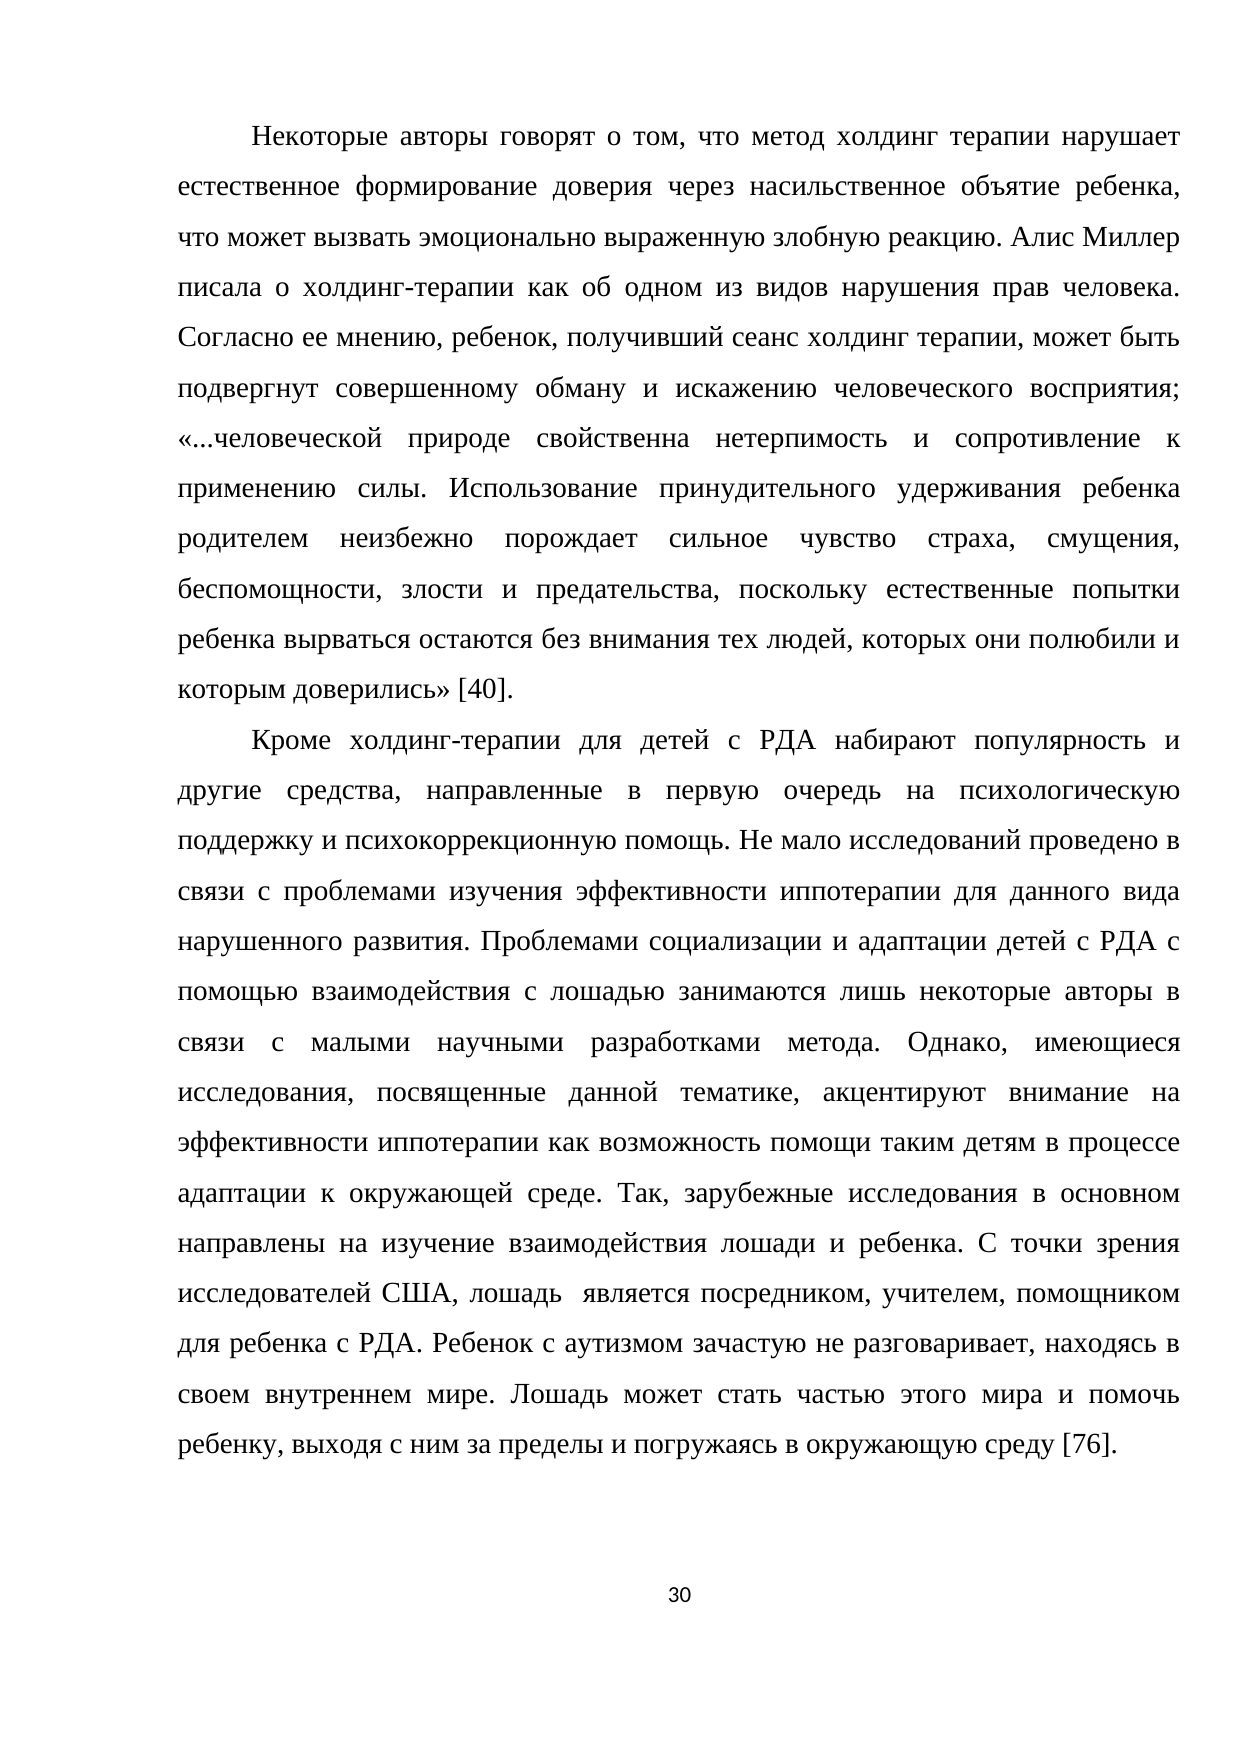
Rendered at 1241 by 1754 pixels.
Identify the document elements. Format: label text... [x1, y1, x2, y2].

text Кроме холдинг-терапии для детей с РДА набирают популярность и другие средства, направленные в первую очередь на психологическую поддержку и психокоррекционную помощь. Не мало исследований проведено в связи с проблемами изучения эффективности иппотерапии для данного вида нарушенного развития. Проблемами социализации и адаптации детей с РДА с помощью взаимодействия с лошадью занимаются лишь некоторые авторы в связи с малыми научными разработками метода. Однако, имеющиеся исследования, посвященные данной тематике, акцентируют внимание на эффективности иппотерапии как возможность помощи таким детям в процессе адаптации к окружающей среде. Так, зарубежные исследования в основном направлены на изучение взаимодействия лошади и ребенка. С точки зрения исследователей США, лошадь является посредником, учителем, помощником для ребенка с РДА. Ребенок с аутизмом зачастую не разговаривает, находясь в своем внутреннем мире. Лошадь может стать частью этого мира и помочь ребенку, выходя с ним за пределы и погружаясь в окружающую среду [76]. [177, 722, 1181, 1460]
text Некоторые авторы говорят о том, что метод холдинг терапии нарушает естественное формирование доверия через насильственное объятие ребенка, что может вызвать эмоционально выраженную злобную реакцию. Алис Миллер писала о холдинг-терапии как об одном из видов нарушения прав человека. Согласно ее мнению, ребенок, получивший сеанс холдинг терапии, может быть подвергнут совершенному обману и искажению человеческого восприятия; «...человеческой природе свойственна нетерпимость и сопротивление к применению силы. Использование принудительного удерживания ребенка родителем неизбежно порождает сильное чувство страха, смущения, беспомощности, злости и предательства, поскольку естественные попытки ребенка вырваться остаются без внимания тех людей, которых они полюбили и которым доверились» [40]. [177, 118, 1181, 705]
